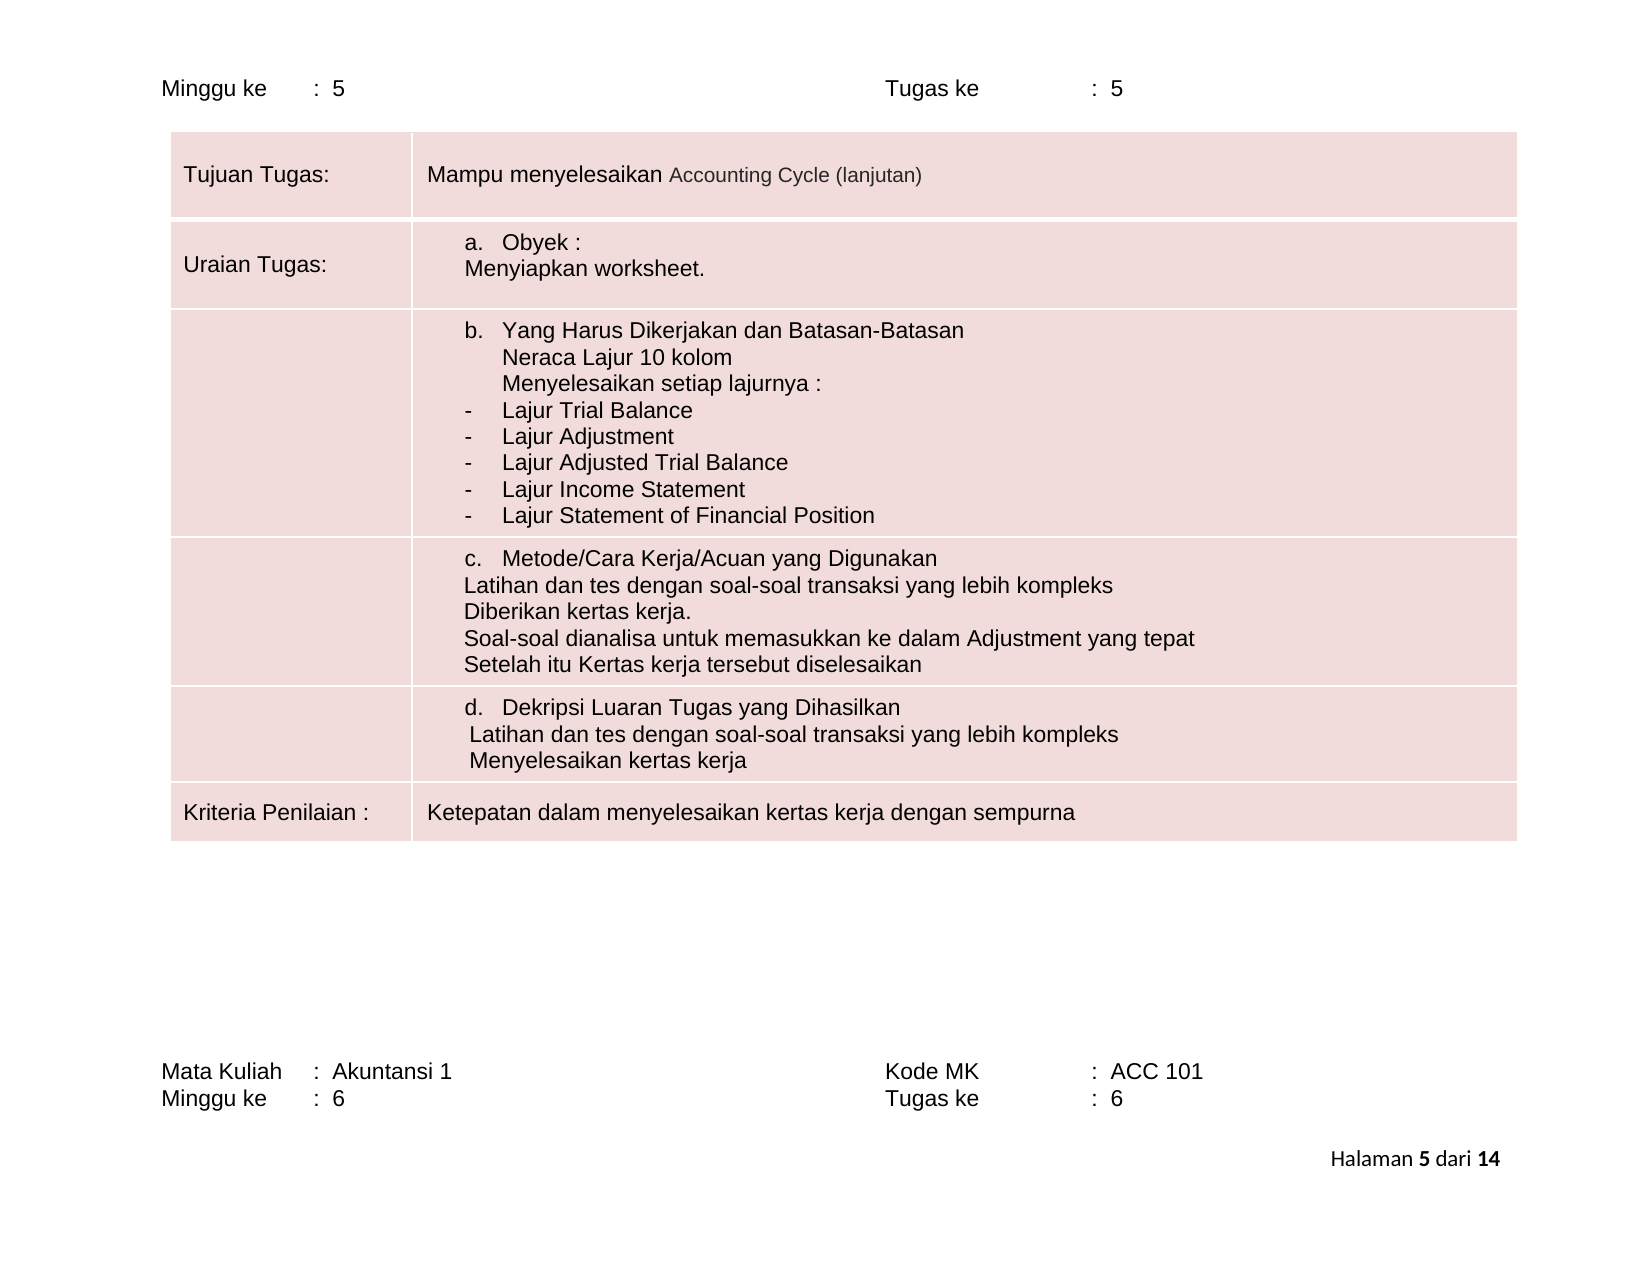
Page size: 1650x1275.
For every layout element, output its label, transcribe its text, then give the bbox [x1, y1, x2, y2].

table_cell Ketepatan dalam menyelesaikan kertas kerja dengan sempurna [413, 783, 1517, 841]
table_cell Metode/Cara Kerja/Acuan yang Digunakan Latihan dan tes dengan soal-soal transaksi yang lebih kompleks Diberikan kertas kerja. Soal-soal dianalisa untuk memasukkan ke dalam Adjustment yang tepat Setelah itu Kertas kerja tersebut diselesaikan [413, 538, 1517, 685]
table_cell : 6 [1080, 1085, 1511, 1111]
table_header : ACC 101 [1080, 1058, 1511, 1085]
table_cell Minggu ke [150, 1085, 302, 1111]
table_cell Tugas ke [874, 75, 1080, 101]
table_header Tujuan Tugas: [171, 132, 412, 217]
table_cell Obyek : Menyiapkan worksheet. [413, 222, 1517, 308]
table_cell : 5 [1080, 75, 1511, 101]
table_cell Uraian Tugas: [171, 222, 411, 308]
table_cell : 5 [302, 75, 874, 101]
table_header Mampu menyelesaikan Accounting Cycle (lanjutan) [413, 132, 1517, 217]
table_cell [171, 310, 411, 536]
table_cell Kriteria Penilaian : [171, 783, 411, 841]
table_header Mata Kuliah [150, 1058, 302, 1085]
table_cell Minggu ke [150, 75, 302, 101]
table_header Kode MK [874, 1058, 1080, 1085]
table_cell [171, 687, 411, 781]
table_cell Yang Harus Dikerjakan dan Batasan-Batasan Neraca Lajur 10 kolom Menyelesaikan setiap lajurnya : Lajur Trial Balance Lajur Adjustment Lajur Adjusted Trial Balance Lajur Income Statement Lajur Statement of Financial Position [413, 310, 1517, 536]
table_cell Tugas ke [874, 1085, 1080, 1111]
table_cell [171, 538, 411, 685]
table_cell : 6 [302, 1085, 874, 1111]
table_header : Akuntansi 1 [302, 1058, 874, 1085]
table_cell Dekripsi Luaran Tugas yang Dihasilkan Latihan dan tes dengan soal-soal transaksi yang lebih kompleks Menyelesaikan kertas kerja [413, 687, 1517, 781]
